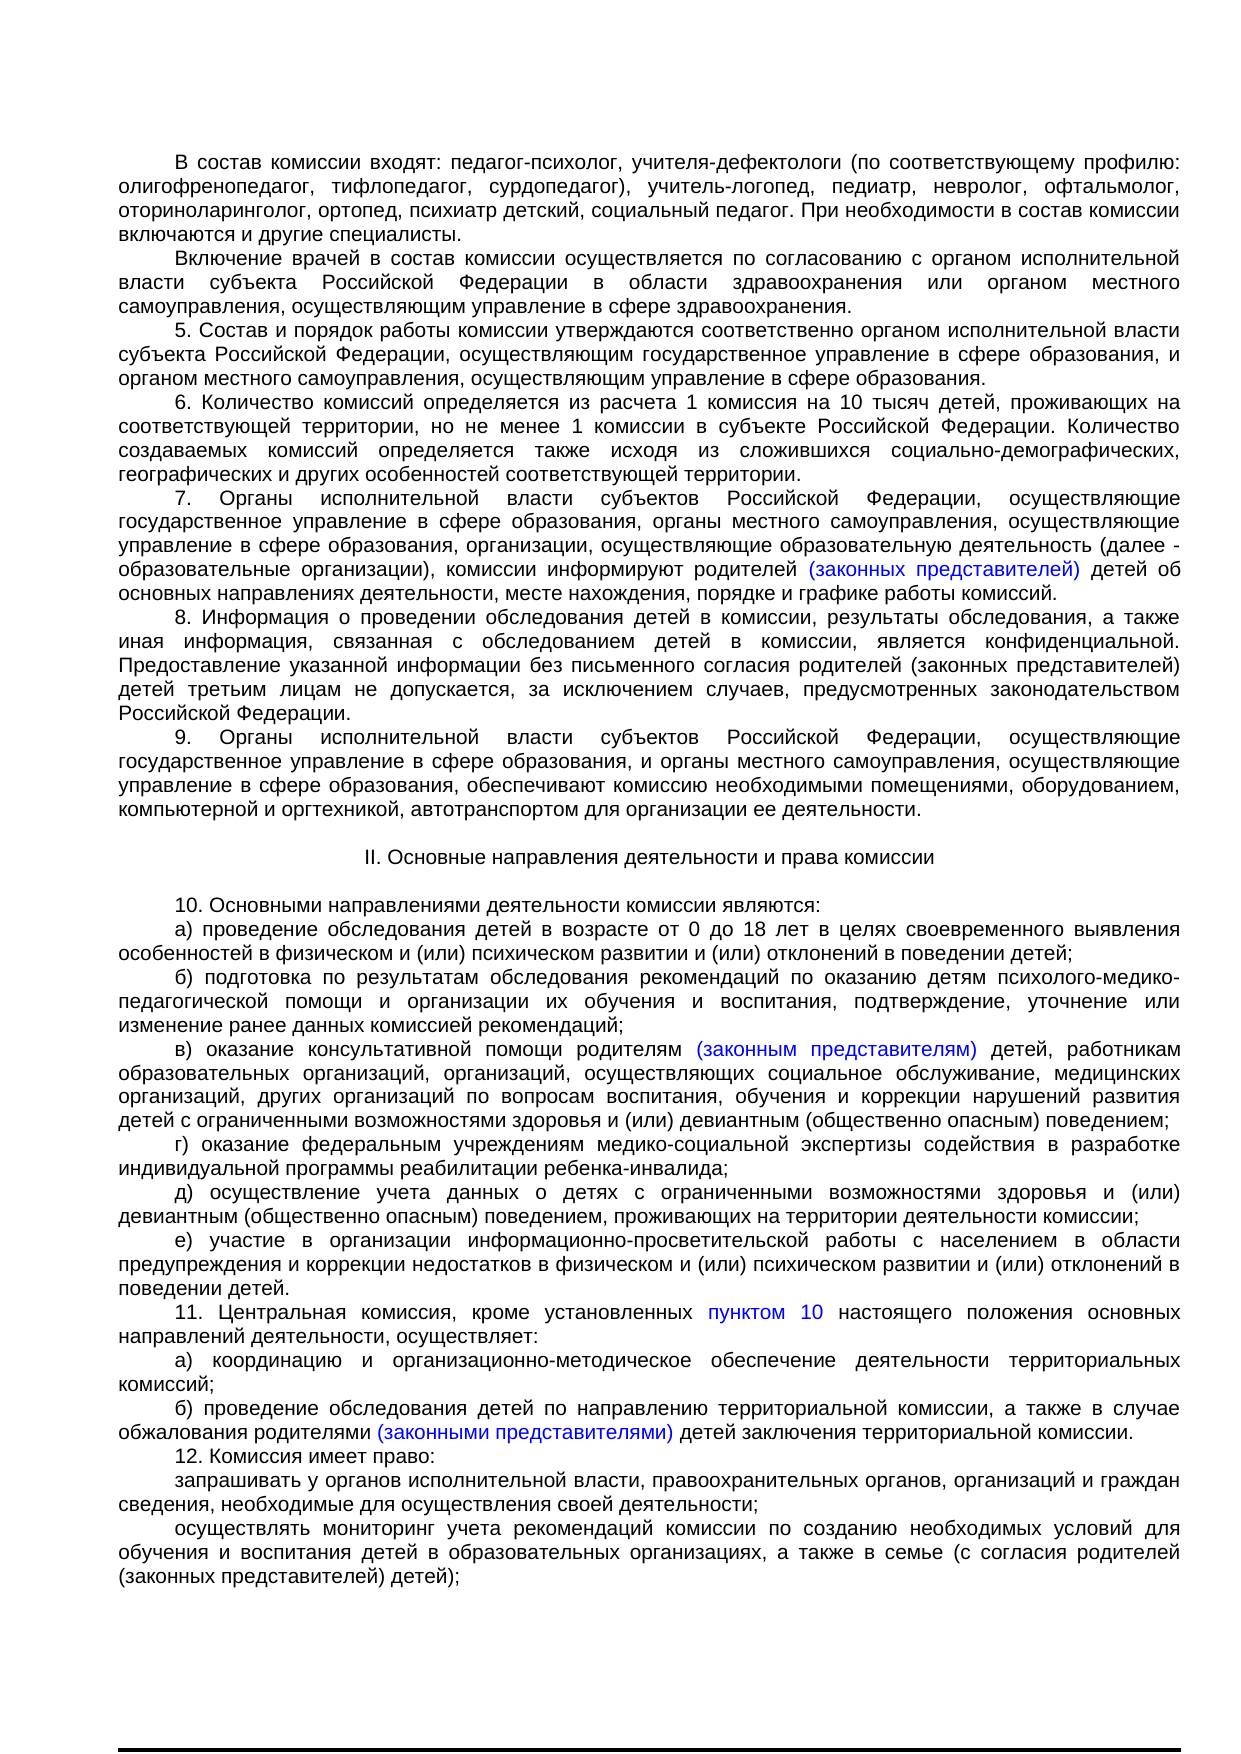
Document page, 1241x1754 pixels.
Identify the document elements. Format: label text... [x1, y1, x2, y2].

text осуществлять мониторинг учета рекомендаций комиссии по созданию необходимых условий для обучения и воспитания детей в образовательных организациях, а также в семье (с согласия родителей (законных представителей) детей); [118, 1516, 1181, 1587]
text 7. Органы исполнительной власти субъектов Российской Федерации, осуществляющие государственное управление в сфере образования, органы местного самоуправления, осуществляющие управление в сфере образования, организации, осуществляющие образовательную деятельность (далее - образовательные организации), комиссии информируют родителей (законных представителей) детей об основных направлениях деятельности, месте нахождения, порядке и графике работы комиссий. [118, 485, 1181, 605]
text г) оказание федеральным учреждениям медико-социальной экспертизы содействия в разработке индивидуальной программы реабилитации ребенка-инвалида; [118, 1132, 1181, 1180]
text II. Основные направления деятельности и права комиссии [118, 845, 1181, 869]
text а) проведение обследования детей в возрасте от 0 до 18 лет в целях своевременного выявления особенностей в физическом и (или) психическом развитии и (или) отклонений в поведении детей; [118, 917, 1181, 964]
text 11. Центральная комиссия, кроме установленных пунктом 10 настоящего положения основных направлений деятельности, осуществляет: [118, 1300, 1181, 1348]
text д) осуществление учета данных о детях с ограниченными возможностями здоровья и (или) девиантным (общественно опасным) поведением, проживающих на территории деятельности комиссии; [118, 1180, 1181, 1228]
text в) оказание консультативной помощи родителям (законным представителям) детей, работникам образовательных организаций, организаций, осуществляющих социальное обслуживание, медицинских организаций, других организаций по вопросам воспитания, обучения и коррекции нарушений развития детей с ограниченными возможностями здоровья и (или) девиантным (общественно опасным) поведением; [118, 1036, 1181, 1132]
text 6. Количество комиссий определяется из расчета 1 комиссия на 10 тысяч детей, проживающих на соответствующей территории, но не менее 1 комиссии в субъекте Российской Федерации. Количество создаваемых комиссий определяется также исходя из сложившихся социально-демографических, географических и других особенностей соответствующей территории. [118, 389, 1181, 485]
text запрашивать у органов исполнительной власти, правоохранительных органов, организаций и граждан сведения, необходимые для осуществления своей деятельности; [118, 1468, 1181, 1516]
text 8. Информация о проведении обследования детей в комиссии, результаты обследования, а также иная информация, связанная с обследованием детей в комиссии, является конфиденциальной. Предоставление указанной информации без письменного согласия родителей (законных представителей) детей третьим лицам не допускается, за исключением случаев, предусмотренных законодательством Российской Федерации. [118, 605, 1181, 725]
text е) участие в организации информационно-просветительской работы с населением в области предупреждения и коррекции недостатков в физическом и (или) психическом развитии и (или) отклонений в поведении детей. [118, 1228, 1181, 1300]
text 9. Органы исполнительной власти субъектов Российской Федерации, осуществляющие государственное управление в сфере образования, и органы местного самоуправления, осуществляющие управление в сфере образования, обеспечивают комиссию необходимыми помещениями, оборудованием, компьютерной и оргтехникой, автотранспортом для организации ее деятельности. [118, 725, 1181, 821]
text а) координацию и организационно-методическое обеспечение деятельности территориальных комиссий; [118, 1348, 1181, 1396]
text 5. Состав и порядок работы комиссии утверждаются соответственно органом исполнительной власти субъекта Российской Федерации, осуществляющим государственное управление в сфере образования, и органом местного самоуправления, осуществляющим управление в сфере образования. [118, 318, 1181, 389]
text В состав комиссии входят: педагог-психолог, учителя-дефектологи (по соответствующему профилю: олигофренопедагог, тифлопедагог, сурдопедагог), учитель-логопед, педиатр, невролог, офтальмолог, оториноларинголог, ортопед, психиатр детский, социальный педагог. При необходимости в состав комиссии включаются и другие специалисты. [118, 150, 1181, 246]
text 10. Основными направлениями деятельности комиссии являются: [118, 893, 1181, 917]
text Включение врачей в состав комиссии осуществляется по согласованию с органом исполнительной власти субъекта Российской Федерации в области здравоохранения или органом местного самоуправления, осуществляющим управление в сфере здравоохранения. [118, 246, 1181, 318]
text б) проведение обследования детей по направлению территориальной комиссии, а также в случае обжалования родителями (законными представителями) детей заключения территориальной комиссии. [118, 1396, 1181, 1444]
text 12. Комиссия имеет право: [118, 1444, 1181, 1468]
text б) подготовка по результатам обследования рекомендаций по оказанию детям психолого-медико-педагогической помощи и организации их обучения и воспитания, подтверждение, уточнение или изменение ранее данных комиссией рекомендаций; [118, 964, 1181, 1036]
